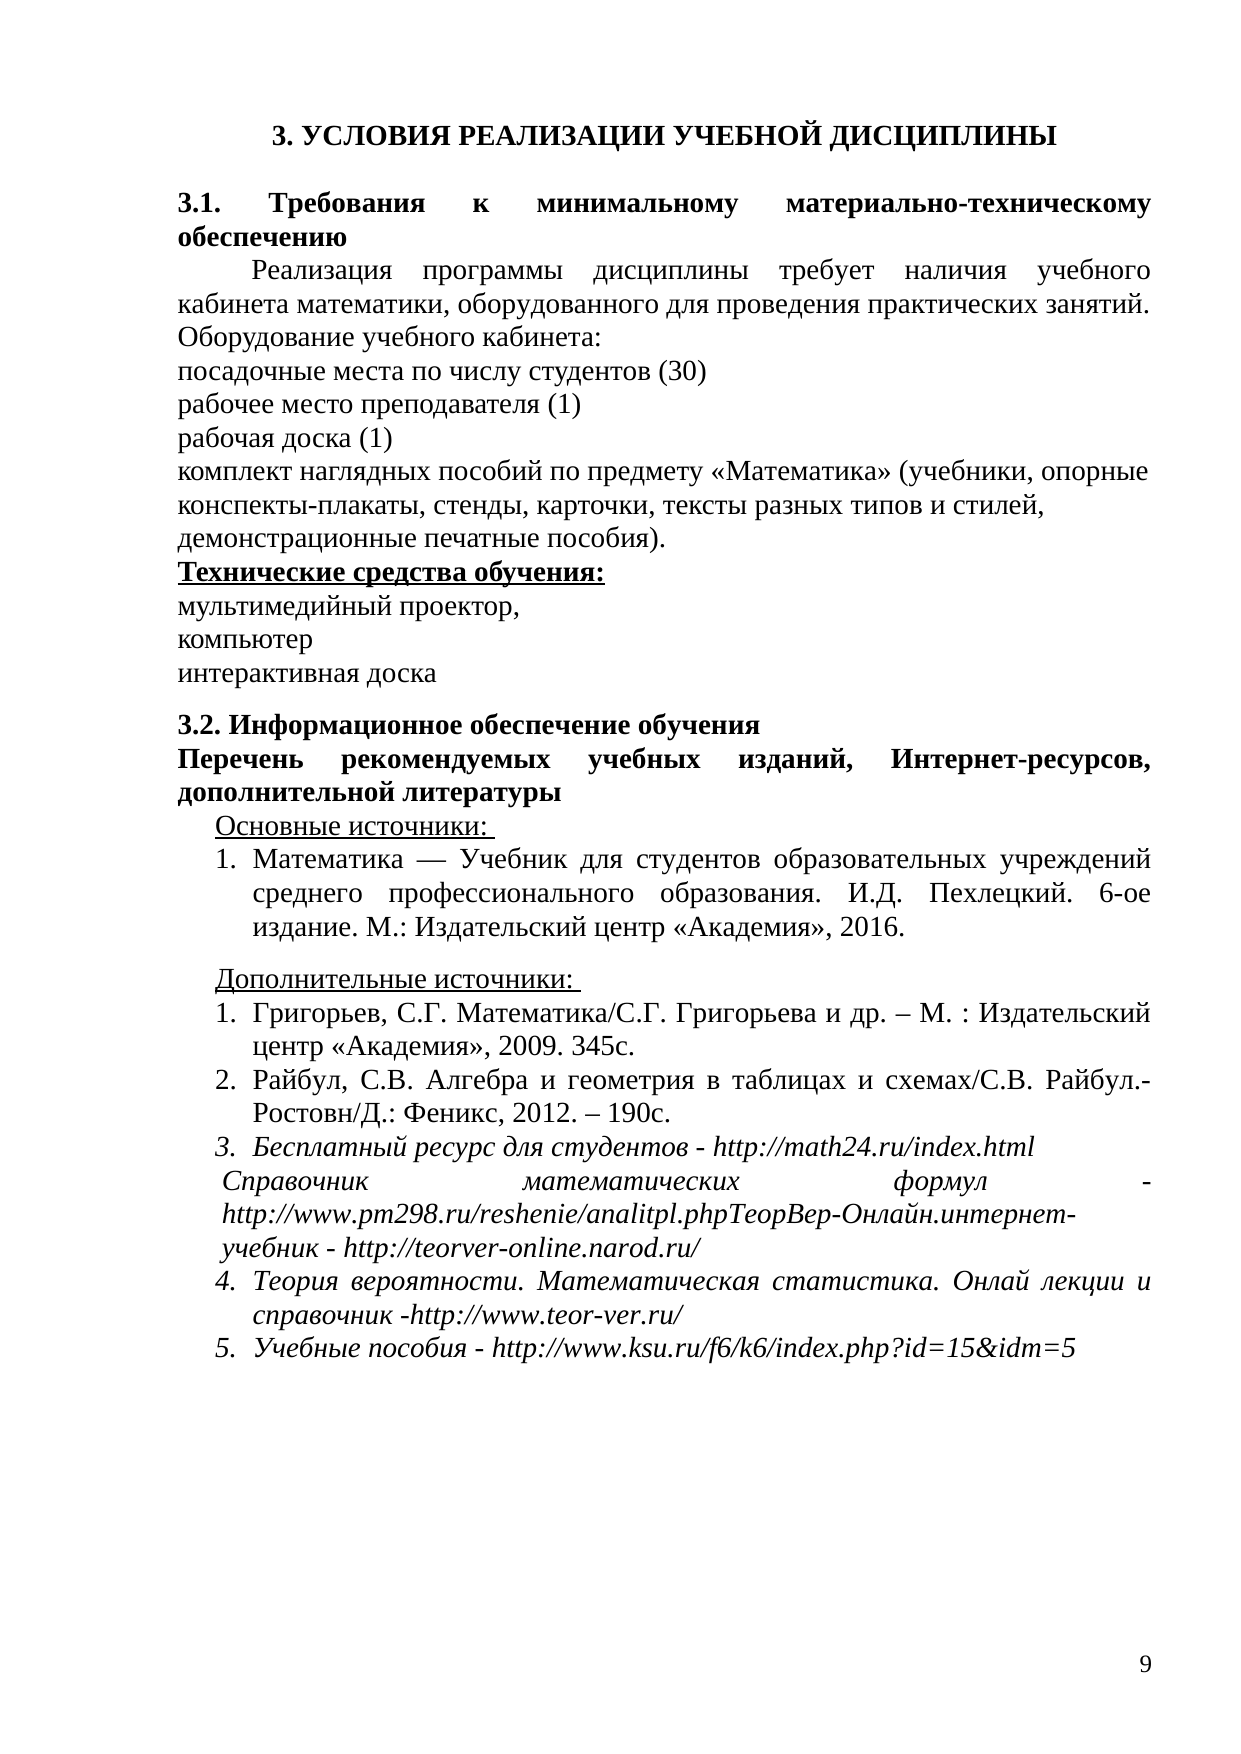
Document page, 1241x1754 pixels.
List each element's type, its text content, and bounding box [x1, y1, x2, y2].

list Теория вероятности. Математическая статистика. Онлай лекции и справочник -http://www.teor-ver.ru/ [215, 1263, 1152, 1330]
list Математика — Учебник для студентов образовательных учреждений среднего профессионального образования. И.Д. Пехлецкий. 6-ое издание. М.: Издательский центр «Академия», 2016. [215, 842, 1152, 942]
text Дополнительные источники: [215, 961, 1152, 995]
text Оборудование учебного кабинета: [177, 319, 1152, 353]
subtitle 3. условия реализации УЧЕБНОЙ дисциплины [177, 118, 1152, 152]
text Справочник математических формул - http://www.pm298.ru/reshenie/analitpl.phpТеорВер-Онлайн.интернет-учебник - http://teorver-online.narod.ru/ [222, 1163, 1152, 1263]
list Райбул, С.В. Алгебра и геометрия в таблицах и схемах/С.В. Райбул.- Ростовн/Д.: Феникс, 2012. – 190с. [215, 1062, 1152, 1129]
list Бесплатный ресурс для студентов - http://math24.ru/index.html [215, 1129, 1152, 1163]
text посадочные места по числу студентов (30) [177, 353, 1152, 386]
text 3.1. Требования к минимальному материально-техническому обеспечению [177, 185, 1152, 252]
subtitle 3.2. Информационное обеспечение обучения [177, 707, 1152, 741]
list Григорьев, С.Г. Математика/С.Г. Григорьева и др. – М. : Издательский центр «Академия», 2009. 345с. [215, 995, 1152, 1062]
text Реализация программы дисциплины требует наличия учебного кабинета математики, оборудованного для проведения практических занятий. [177, 252, 1152, 319]
text компьютер [177, 621, 1152, 655]
text мультимедийный проектор, [177, 588, 1152, 621]
text комплект наглядных пособий по предмету «Математика» (учебники, опорные конспекты-плакаты, стенды, карточки, тексты разных типов и стилей, демонстрационные печатные пособия). [177, 453, 1152, 554]
list Учебные пособия - http://www.ksu.ru/f6/k6/index.php?id=15&idm=5 [215, 1330, 1152, 1364]
text Перечень рекомендуемых учебных изданий, Интернет-ресурсов, дополнительной литературы [177, 741, 1152, 808]
text рабочая доска (1) [177, 420, 1152, 453]
text рабочее место преподавателя (1) [177, 386, 1152, 420]
text Основные источники: [215, 808, 1152, 842]
text Технические средства обучения: [177, 554, 1152, 588]
text интерактивная доска [177, 655, 1152, 688]
